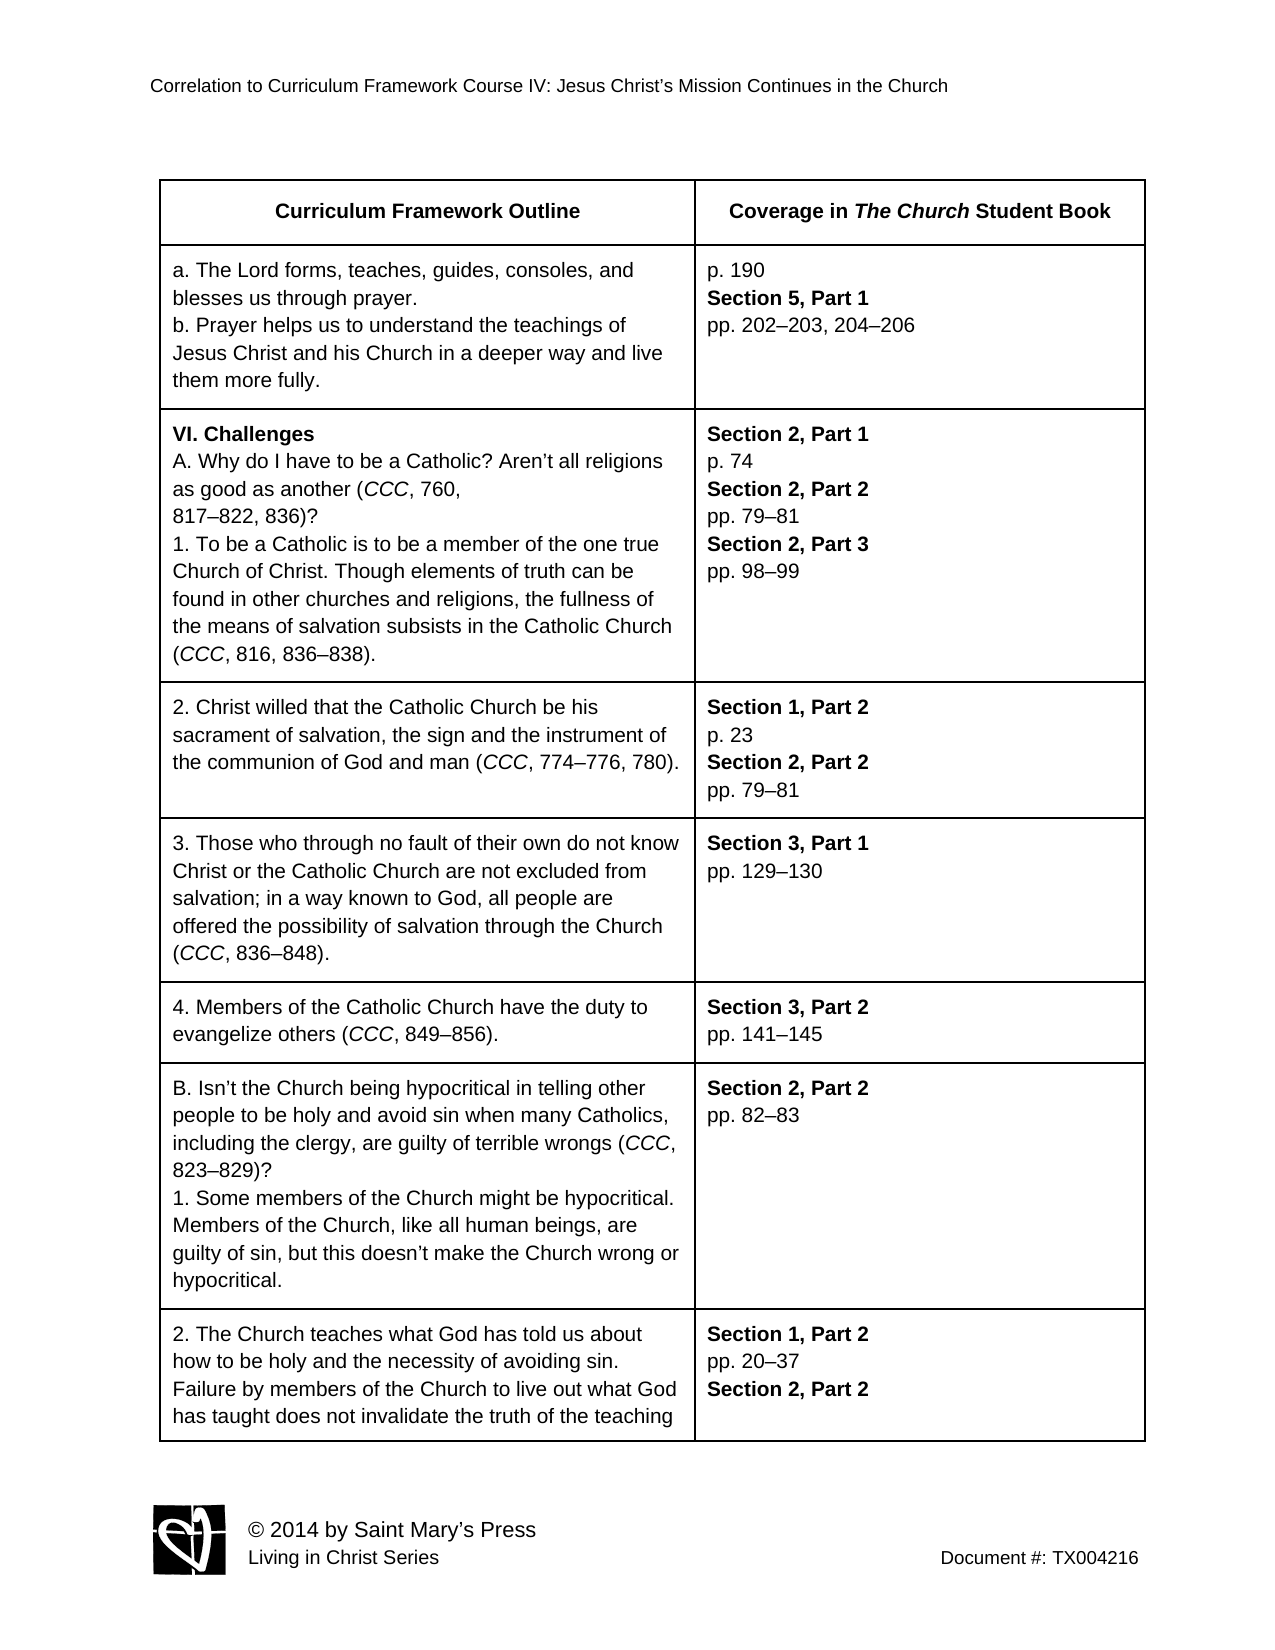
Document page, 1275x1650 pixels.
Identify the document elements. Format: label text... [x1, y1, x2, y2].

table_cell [696, 1310, 1144, 1440]
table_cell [161, 1310, 694, 1440]
table_cell Section 2, Part 2 pp. 82–83 [696, 1064, 1144, 1308]
table_cell 2. Christ willed that the Catholic Church be his sacrament of salvation, the sign and the instrument of the communion of God and man (CCC, 774–776, 780). [161, 683, 694, 817]
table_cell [161, 246, 694, 407]
table_cell Section 1, Part 2 p. 23 Section 2, Part 2 pp. 79–81 [696, 683, 1144, 817]
table_header Coverage in The Church Student Book [696, 181, 1144, 244]
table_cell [696, 246, 1144, 407]
table_cell Section 3, Part 2 pp. 141–145 [696, 983, 1144, 1062]
table_cell Section 3, Part 1 pp. 129–130 [696, 819, 1144, 981]
table_header Curriculum Framework Outline [161, 181, 694, 244]
table_cell Section 2, Part 1 p. 74 Section 2, Part 2 pp. 79–81 Section 2, Part 3 pp. 98–99 [696, 410, 1144, 681]
table_cell B. Isn’t the Church being hypocritical in telling other people to be holy and avoid sin when many Catholics, including the clergy, are guilty of terrible wrongs (CCC, 823–829)? 1. Some members of the Church might be hypocritical. Members of the Church, like all human beings, are guilty of sin, but this doesn’t make the Church wrong or hypocritical. [161, 1064, 694, 1308]
table_cell 3. Those who through no fault of their own do not know Christ or the Catholic Church are not excluded from salvation; in a way known to God, all people are offered the possibility of salvation through the Church (CCC, 836–848). [161, 819, 694, 981]
table_cell VI. Challenges A. Why do I have to be a Catholic? Aren’t all religions as good as another (CCC, 760, 817–822, 836)? 1. To be a Catholic is to be a member of the one true Church of Christ. Though elements of truth can be found in other churches and religions, the fullness of the means of salvation subsists in the Catholic Church (CCC, 816, 836–838). [161, 410, 694, 681]
table_cell 4. Members of the Catholic Church have the duty to evangelize others (CCC, 849–856). [161, 983, 694, 1062]
